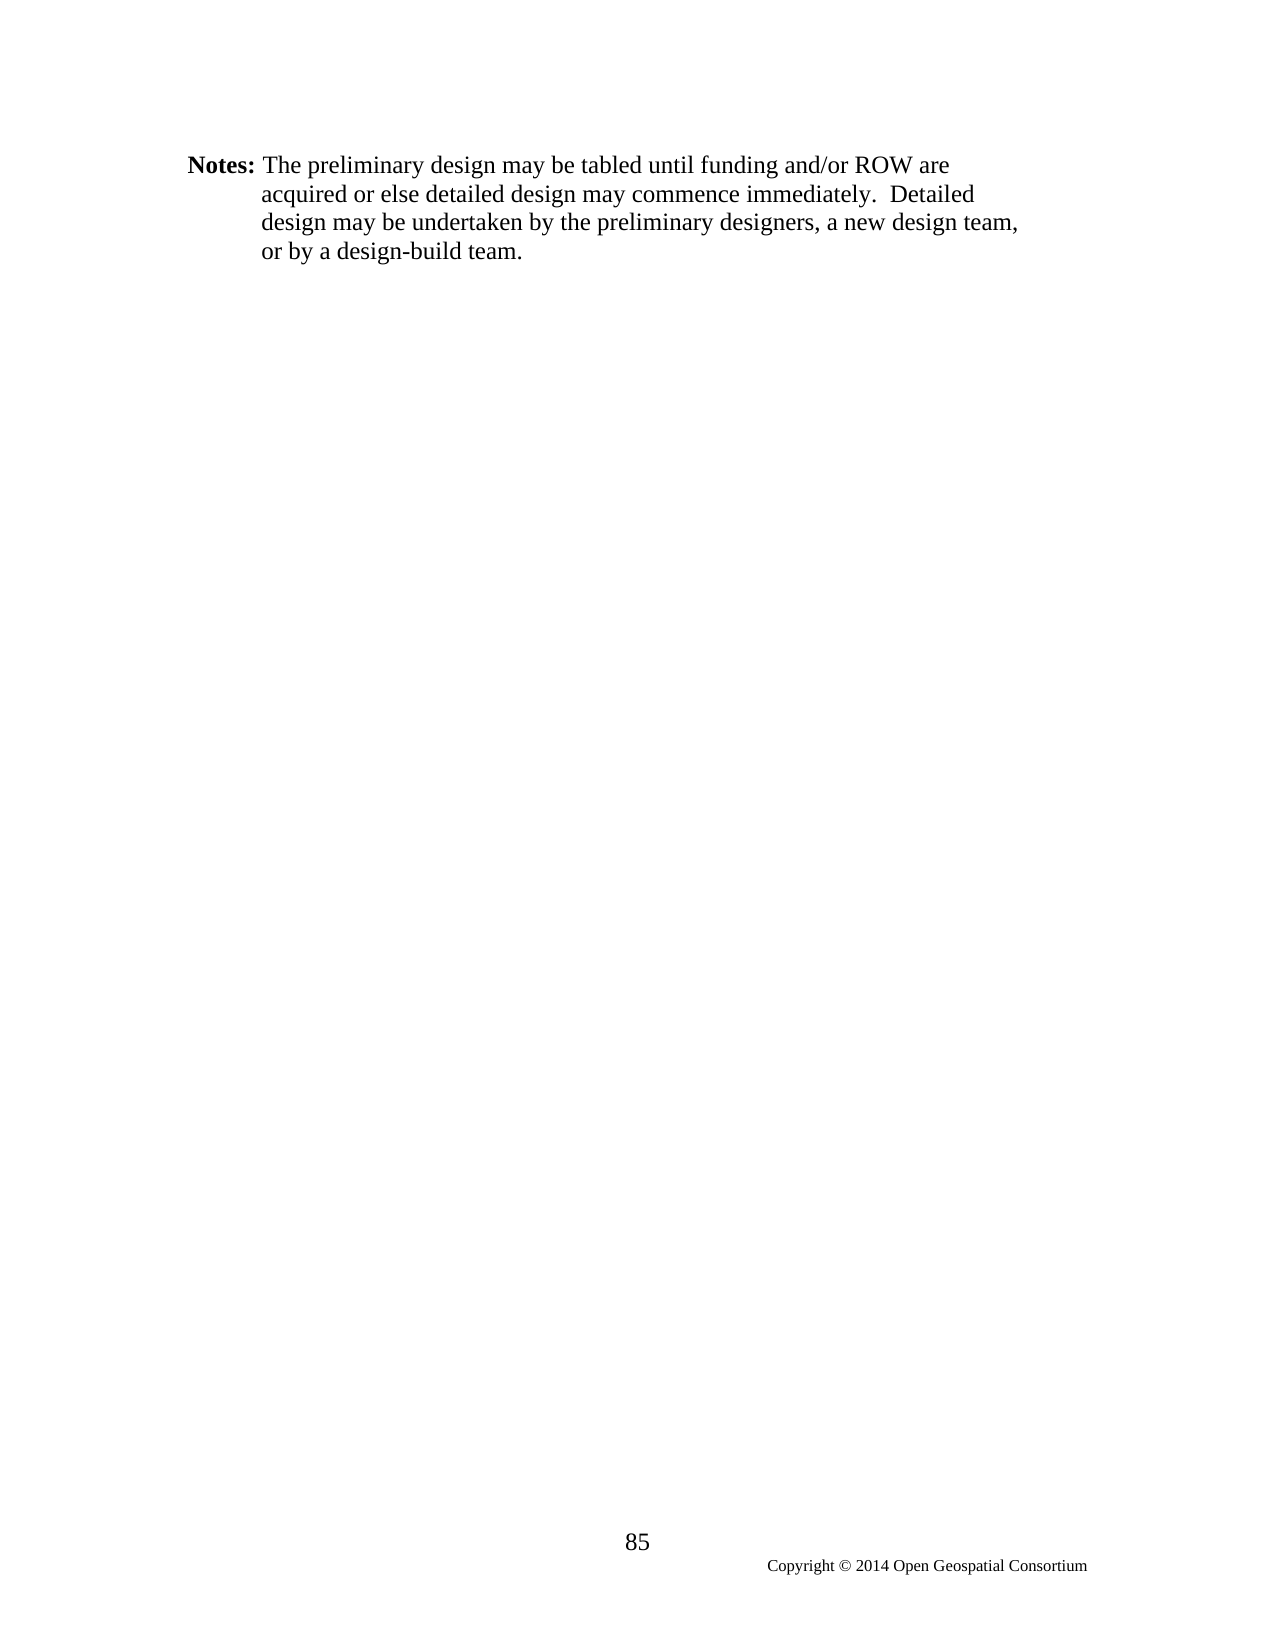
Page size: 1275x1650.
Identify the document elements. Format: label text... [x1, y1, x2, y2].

text Notes: The preliminary design may be tabled until funding and/or ROW are acquired or else detailed design may commence immediately. Detailed design may be undertaken by the preliminary designers, a new design team, or by a design-build team. [187, 150, 1027, 265]
